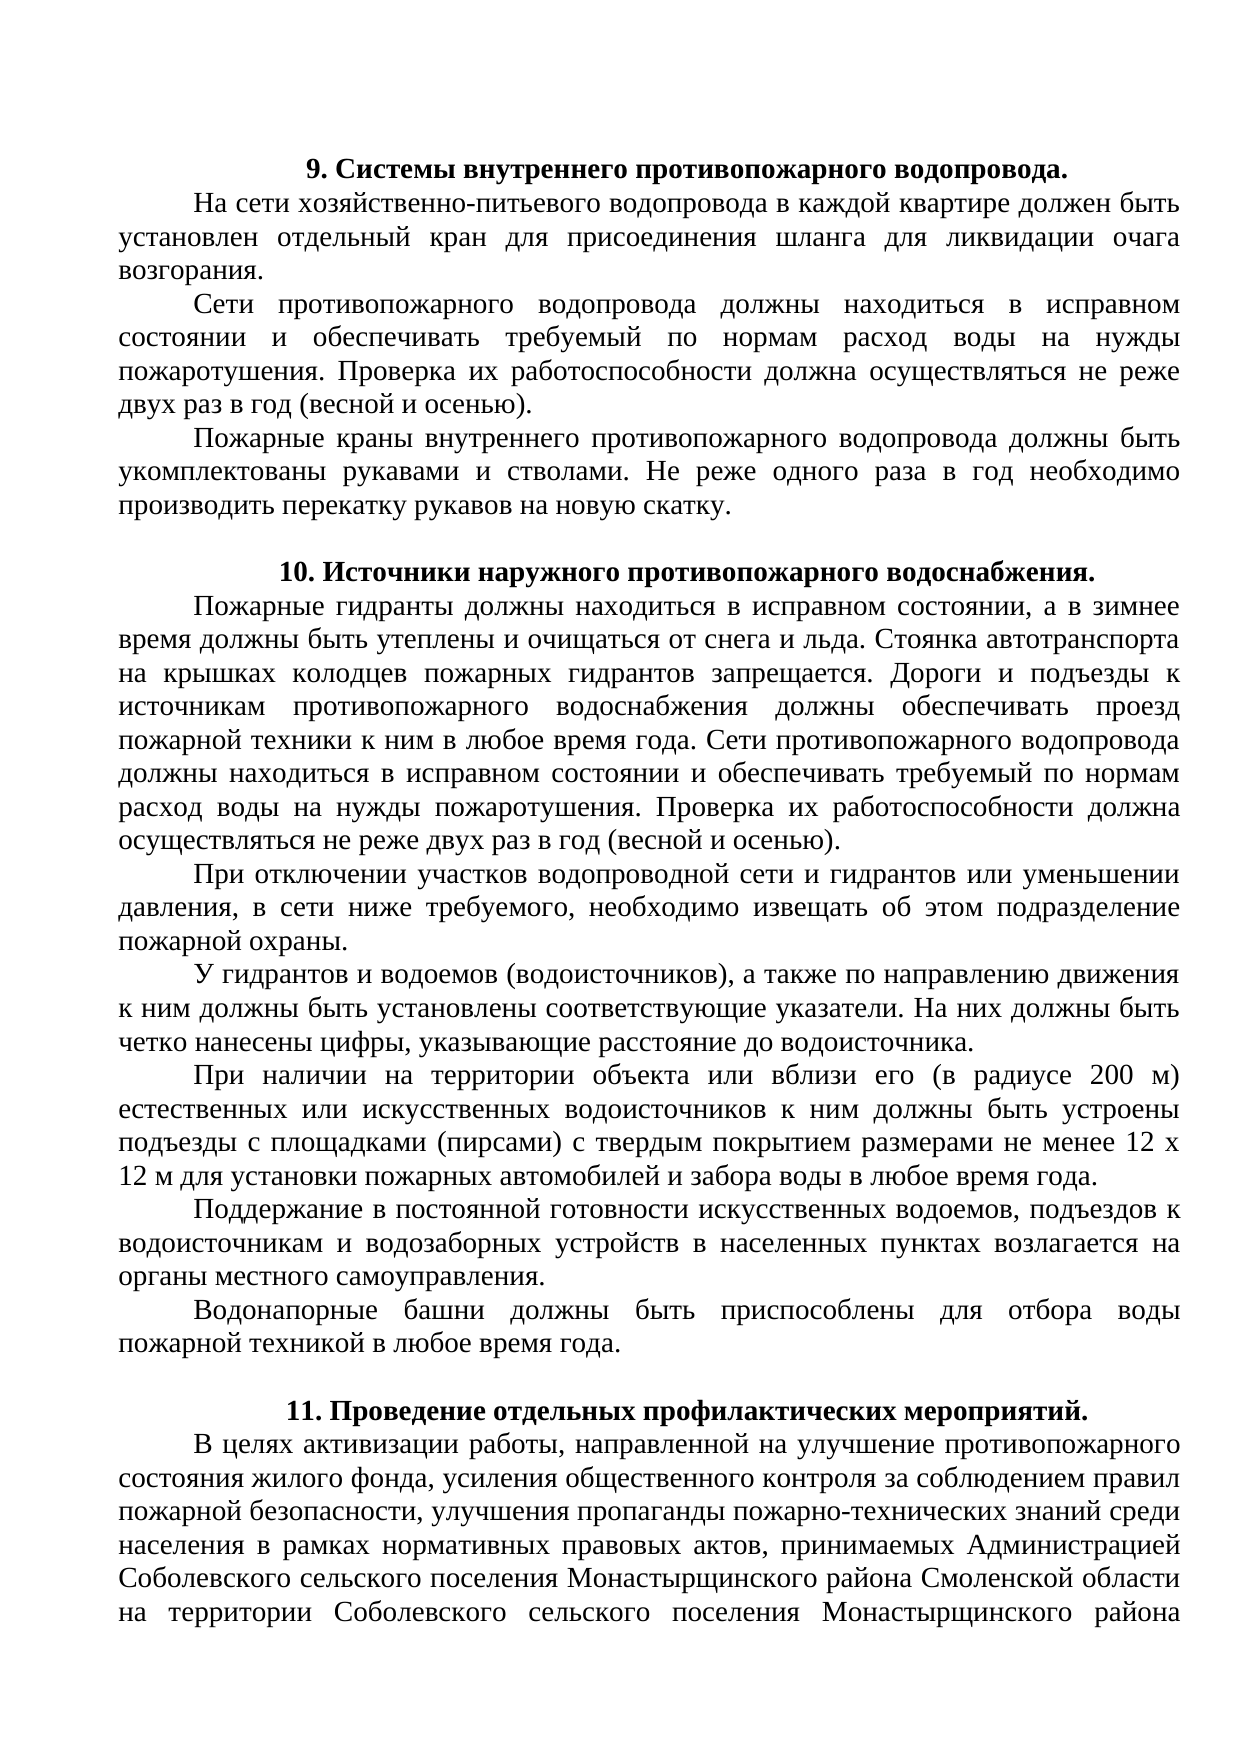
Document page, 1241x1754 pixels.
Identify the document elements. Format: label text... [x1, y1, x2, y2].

text На сети хозяйственно-питьевого водопровода в каждой квартире должен быть установлен отдельный кран для присоединения шланга для ликвидации очага возгорания. [118, 185, 1181, 286]
text Водонапорные башни должны быть приспособлены для отбора воды пожарной техникой в любое время года. [118, 1292, 1181, 1359]
text Поддержание в постоянной готовности искусственных водоемов, подъездов к водоисточникам и водозаборных устройств в населенных пунктах возлагается на органы местного самоуправления. [118, 1191, 1181, 1292]
text Пожарные краны внутреннего противопожарного водопровода должны быть укомплектованы рукавами и стволами. Не реже одного раза в год необходимо производить перекатку рукавов на новую скатку. [118, 420, 1181, 521]
text Пожарные гидранты должны находиться в исправном состоянии, а в зимнее время должны быть утеплены и очищаться от снега и льда. Стоянка автотранспорта на крышках колодцев пожарных гидрантов запрещается. Дороги и подъезды к источникам противопожарного водоснабжения должны обеспечивать проезд пожарной техники к ним в любое время года. Сети противопожарного водопровода должны находиться в исправном состоянии и обеспечивать требуемый по нормам расход воды на нужды пожаротушения. Проверка их работоспособности должна осуществляться не реже двух раз в год (весной и осенью). [118, 588, 1181, 856]
text 11. Проведение отдельных профилактических мероприятий. [118, 1393, 1181, 1426]
text У гидрантов и водоемов (водоисточников), а также по направлению движения к ним должны быть установлены соответствующие указатели. На них должны быть четко нанесены цифры, указывающие расстояние до водоисточника. [118, 957, 1181, 1057]
text Сети противопожарного водопровода должны находиться в исправном состоянии и обеспечивать требуемый по нормам расход воды на нужды пожаротушения. Проверка их работоспособности должна осуществляться не реже двух раз в год (весной и осенью). [118, 286, 1181, 420]
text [118, 1426, 1181, 1627]
text 9. Системы внутреннего противопожарного водопровода. [118, 152, 1181, 185]
text При наличии на территории объекта или вблизи его (в радиусе 200 м) естественных или искусственных водоисточников к ним должны быть устроены подъезды с площадками (пирсами) с твердым покрытием размерами не менее 12 х 12 м для установки пожарных автомобилей и забора воды в любое время года. [118, 1057, 1181, 1191]
text При отключении участков водопроводной сети и гидрантов или уменьшении давления, в сети ниже требуемого, необходимо извещать об этом подразделение пожарной охраны. [118, 856, 1181, 957]
text 10. Источники наружного противопожарного водоснабжения. [118, 554, 1181, 588]
